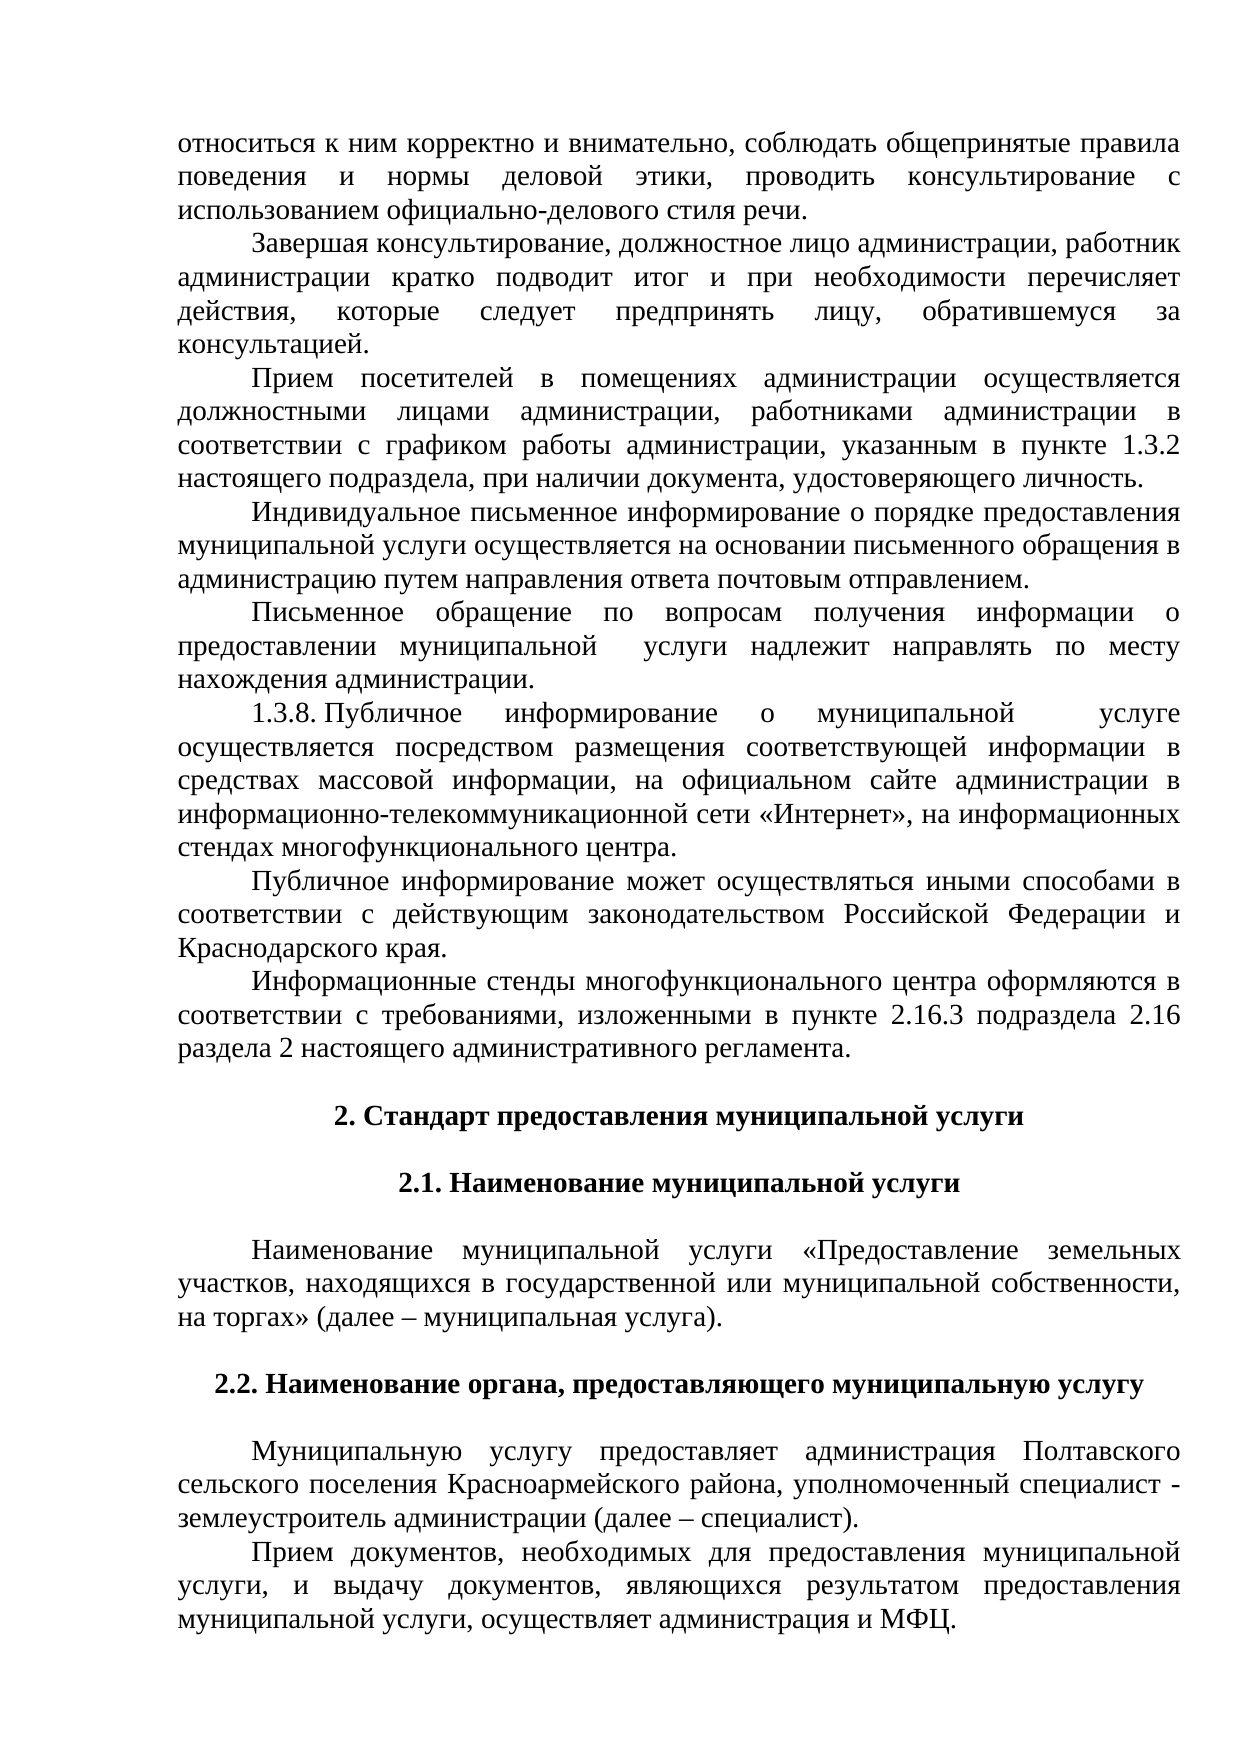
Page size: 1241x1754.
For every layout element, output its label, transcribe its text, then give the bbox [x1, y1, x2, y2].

text Завершая консультирование, должностное лицо администрации, работник администрации кратко подводит итог и при необходимости перечисляет действия, которые следует предпринять лицу, обратившемуся за консультацией. [177, 226, 1181, 360]
text 2.1. Наименование муниципальной услуги [177, 1165, 1181, 1198]
text Наименование муниципальной услуги «Предоставление земельных участков, находящихся в государственной или муниципальной собственности, на торгах» (далее – муниципальная услуга). [177, 1232, 1181, 1332]
text 2. Стандарт предоставления муниципальной услуги [177, 1098, 1181, 1131]
text Индивидуальное письменное информирование о порядке предоставления муниципальной услуги осуществляется на основании письменного обращения в администрацию путем направления ответа почтовым отправлением. [177, 494, 1181, 594]
text 2.2. Наименование органа, предоставляющего муниципальную услугу [177, 1366, 1181, 1399]
text Письменное обращение по вопросам получения информации о предоставлении муниципальной услуги надлежит направлять по месту нахождения администрации. [177, 594, 1181, 695]
text Прием документов, необходимых для предоставления муниципальной услуги, и выдачу документов, являющихся результатом предоставления муниципальной услуги, осуществляет администрация и МФЦ. [177, 1534, 1181, 1634]
text Прием посетителей в помещениях администрации осуществляется должностными лицами администрации, работниками администрации в соответствии с графиком работы администрации, указанным в пункте 1.3.2 настоящего подраздела, при наличии документа, удостоверяющего личность. [177, 360, 1181, 494]
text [177, 125, 1181, 226]
text Муниципальную услугу предоставляет администрация Полтавского сельского поселения Красноармейского района, уполномоченный специалист - землеустроитель администрации (далее – специалист). [177, 1433, 1181, 1534]
text 1.3.8. Публичное информирование о муниципальной услуге осуществляется посредством размещения соответствующей информации в средствах массовой информации, на официальном сайте администрации в информационно-телекоммуникационной сети «Интернет», на информационных стендах многофункционального центра. [177, 695, 1181, 863]
text Информационные стенды многофункционального центра оформляются в соответствии с требованиями, изложенными в пункте 2.16.3 подраздела 2.16 раздела 2 настоящего административного регламента. [177, 963, 1181, 1064]
text Публичное информирование может осуществляться иными способами в соответствии с действующим законодательством Российской Федерации и Краснодарского края. [177, 863, 1181, 963]
